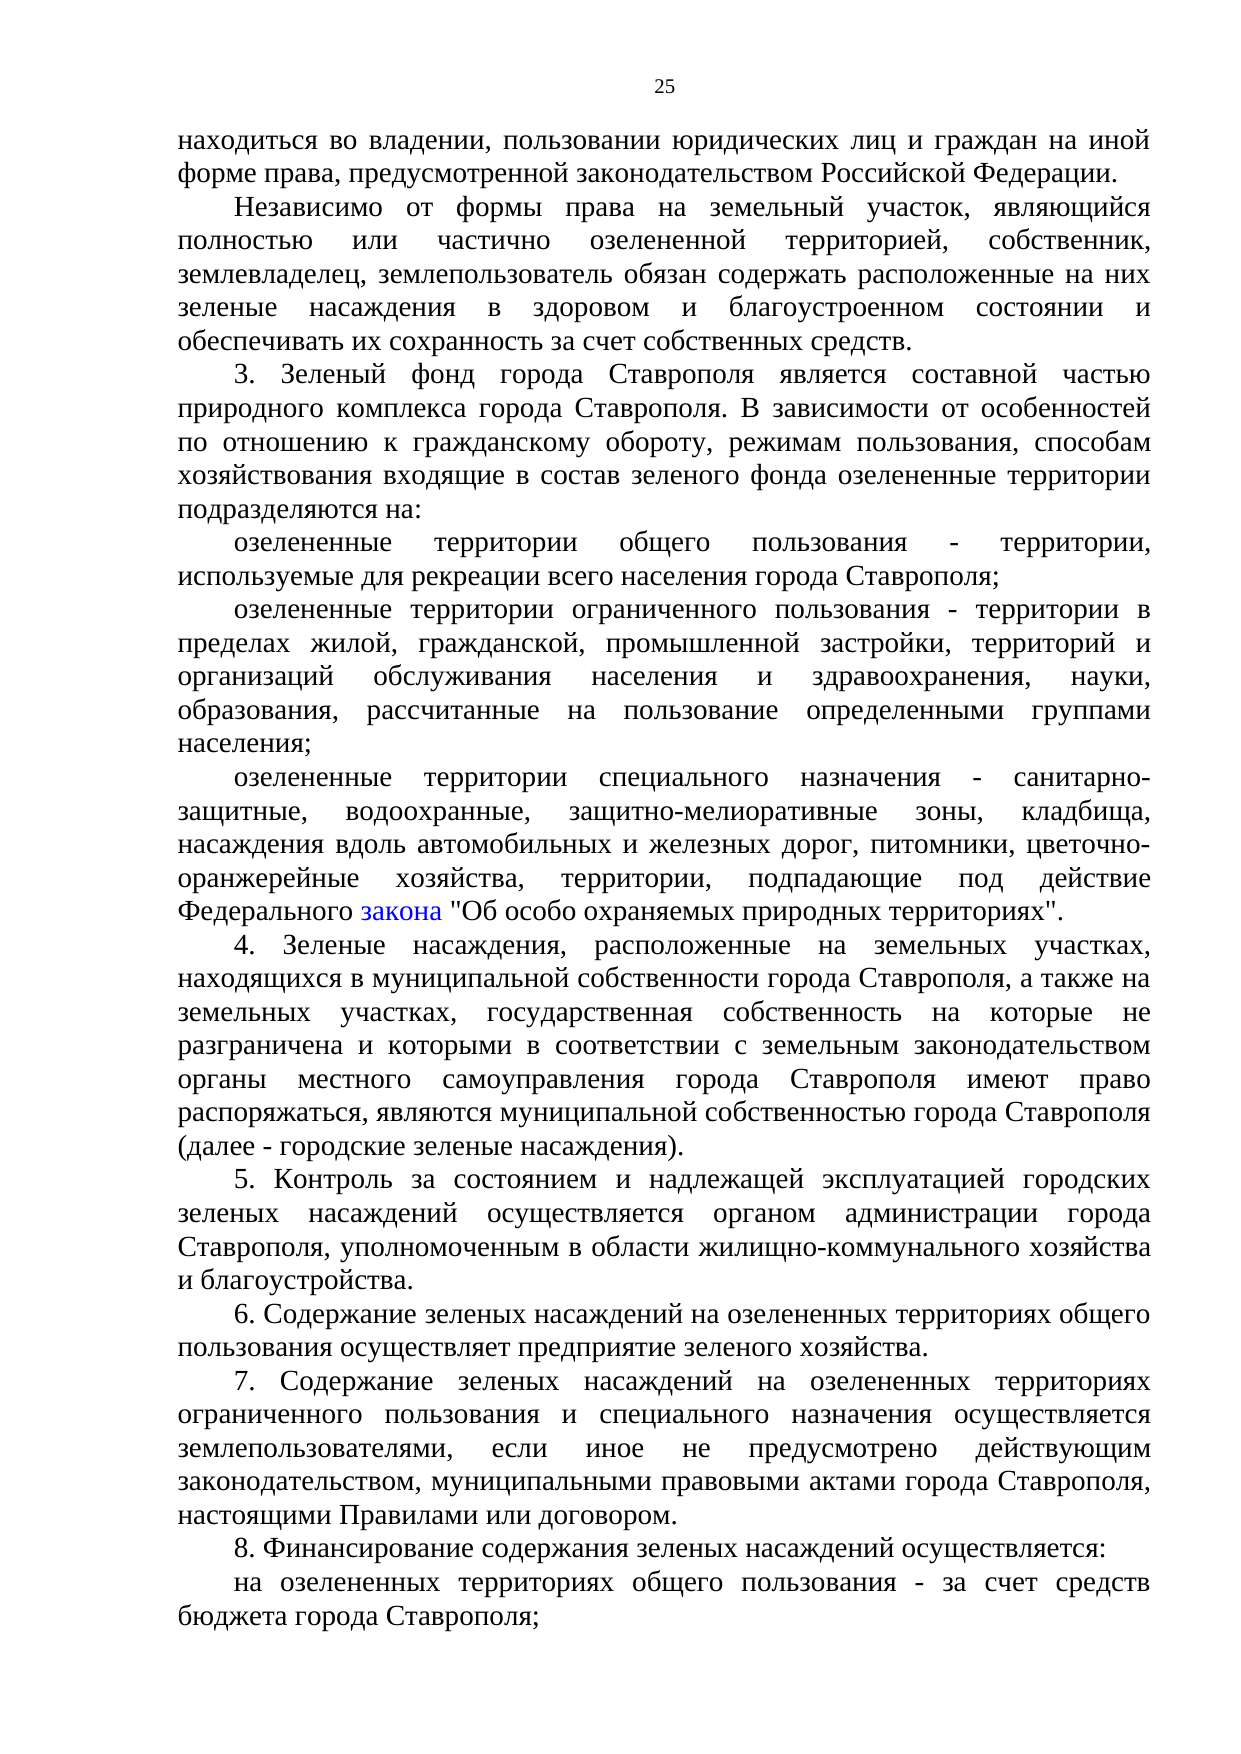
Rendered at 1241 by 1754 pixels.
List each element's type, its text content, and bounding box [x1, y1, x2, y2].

text 7. Содержание зеленых насаждений на озелененных территориях ограниченного пользования и специального назначения осуществляется землепользователями, если иное не предусмотрено действующим законодательством, муниципальными правовыми актами города Ставрополя, настоящими Правилами или договором. [177, 1363, 1152, 1531]
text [177, 122, 1152, 189]
text озелененные территории общего пользования - территории, используемые для рекреации всего населения города Ставрополя; [177, 524, 1152, 591]
text 8. Финансирование содержания зеленых насаждений осуществляется: [177, 1531, 1152, 1564]
text 3. Зеленый фонд города Ставрополя является составной частью природного комплекса города Ставрополя. В зависимости от особенностей по отношению к гражданскому обороту, режимам пользования, способам хозяйствования входящие в состав зеленого фонда озелененные территории подразделяются на: [177, 357, 1152, 524]
text озелененные территории ограниченного пользования - территории в пределах жилой, гражданской, промышленной застройки, территорий и организаций обслуживания населения и здравоохранения, науки, образования, рассчитанные на пользование определенными группами населения; [177, 591, 1152, 759]
text 5. Контроль за состоянием и надлежащей эксплуатацией городских зеленых насаждений осуществляется органом администрации города Ставрополя, уполномоченным в области жилищно-коммунального хозяйства и благоустройства. [177, 1162, 1152, 1296]
text озелененные территории специального назначения - санитарно-защитные, водоохранные, защитно-мелиоративные зоны, кладбища, насаждения вдоль автомобильных и железных дорог, питомники, цветочно-оранжерейные хозяйства, территории, подпадающие под действие Федерального закона "Об особо охраняемых природных территориях". [177, 759, 1152, 927]
text на озелененных территориях общего пользования - за счет средств бюджета города Ставрополя; [177, 1564, 1152, 1631]
text Независимо от формы права на земельный участок, являющийся полностью или частично озелененной территорией, собственник, землевладелец, землепользователь обязан содержать расположенные на них зеленые насаждения в здоровом и благоустроенном состоянии и обеспечивать их сохранность за счет собственных средств. [177, 189, 1152, 357]
text 4. Зеленые насаждения, расположенные на земельных участках, находящихся в муниципальной собственности города Ставрополя, а также на земельных участках, государственная собственность на которые не разграничена и которыми в соответствии с земельным законодательством органы местного самоуправления города Ставрополя имеют право распоряжаться, являются муниципальной собственностью города Ставрополя (далее - городские зеленые насаждения). [177, 927, 1152, 1162]
text 6. Содержание зеленых насаждений на озелененных территориях общего пользования осуществляет предприятие зеленого хозяйства. [177, 1296, 1152, 1363]
